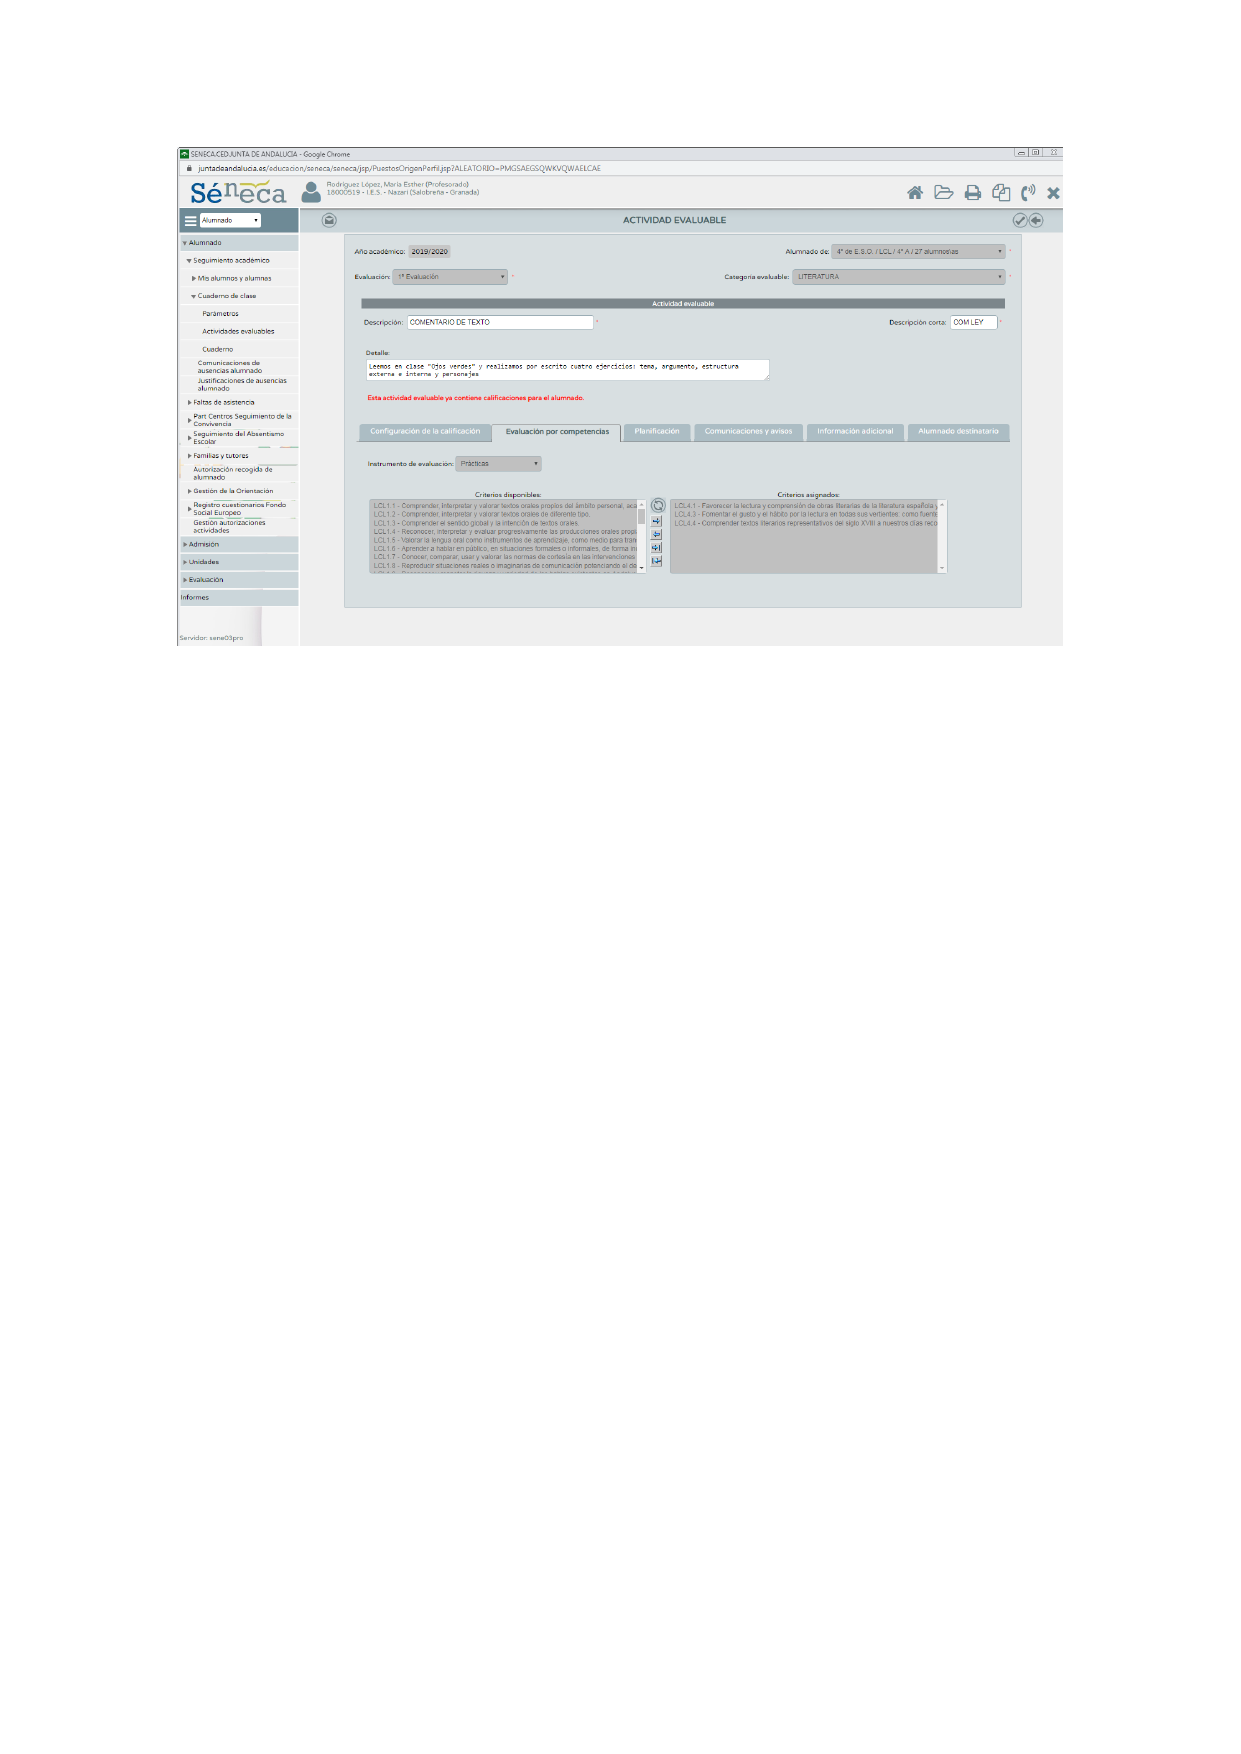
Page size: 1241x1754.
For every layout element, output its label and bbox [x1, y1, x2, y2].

picture [177, 147, 1063, 646]
